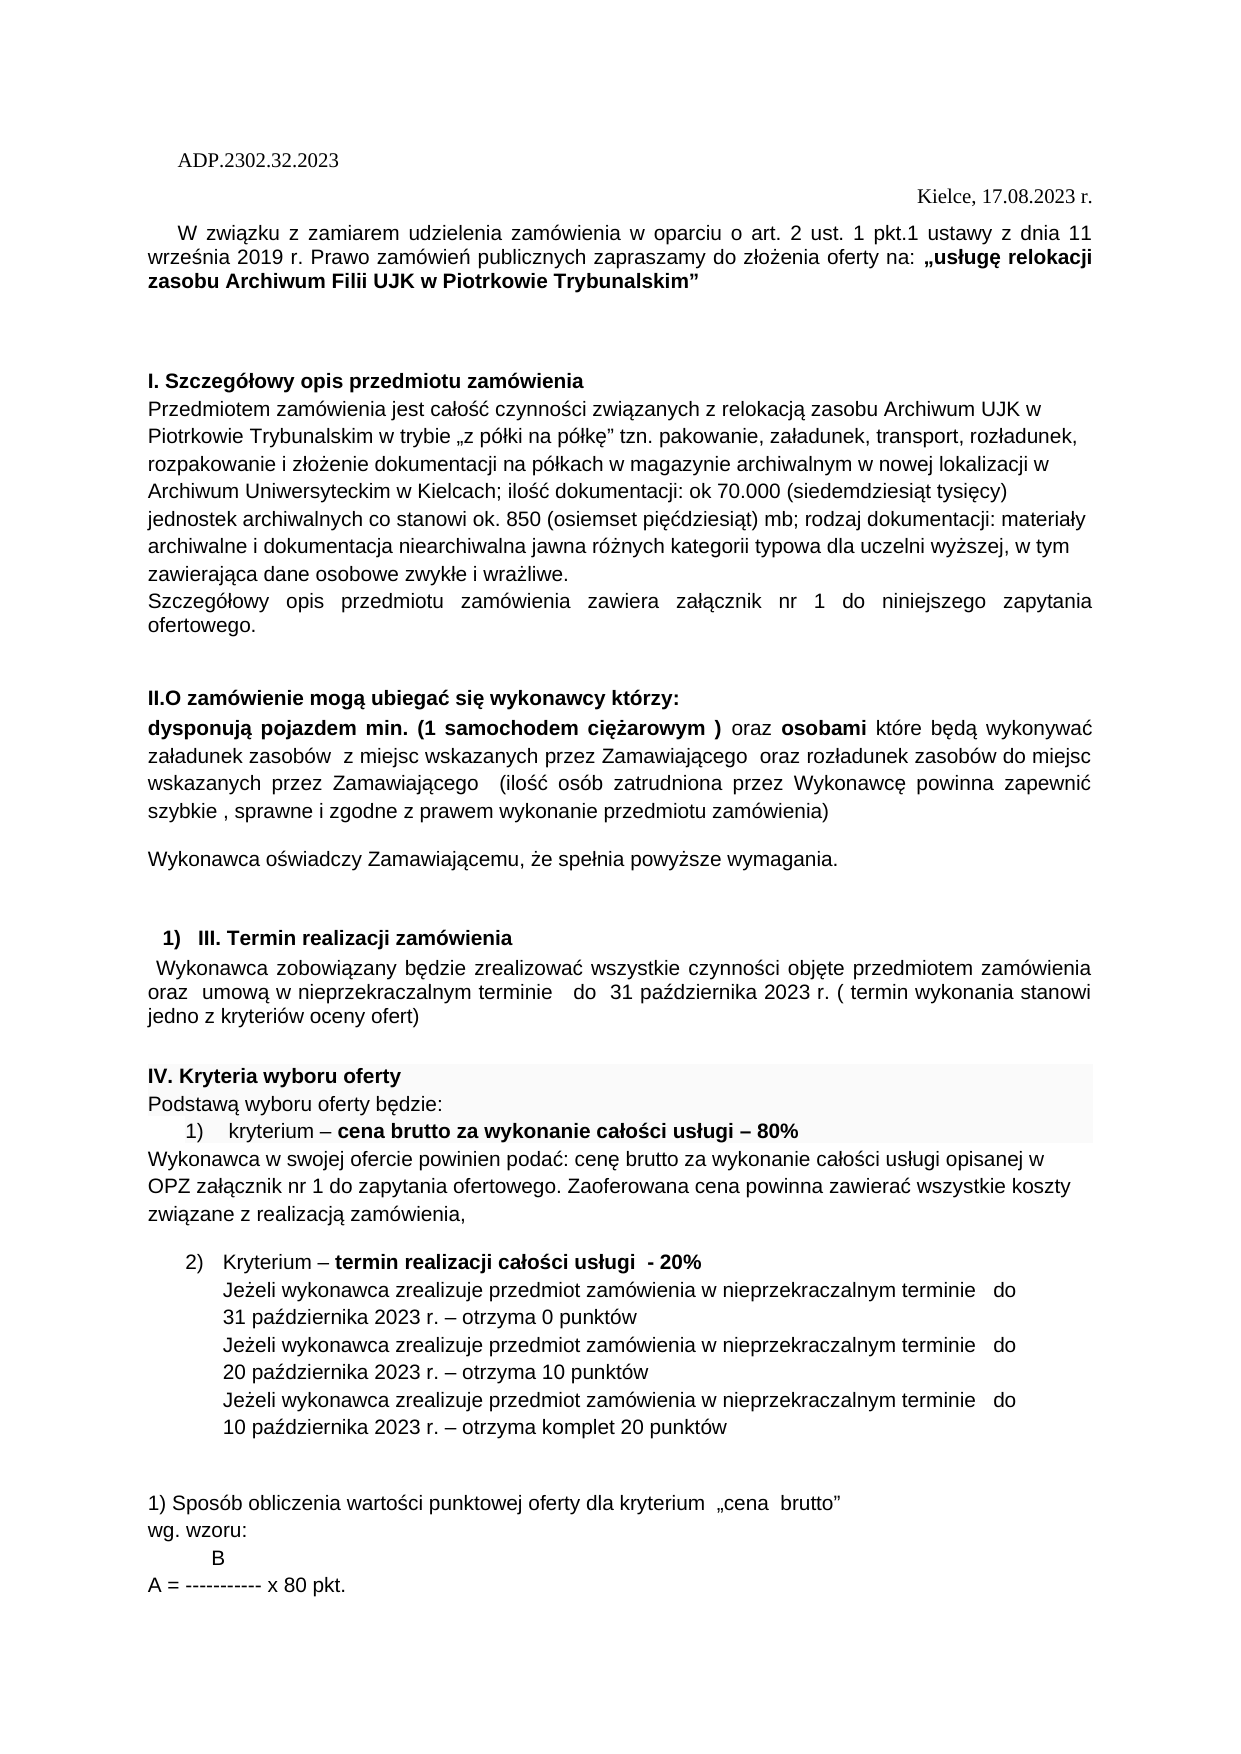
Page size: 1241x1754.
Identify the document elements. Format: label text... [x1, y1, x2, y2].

text II.O zamówienie mogą ubiegać się wykonawcy którzy: [148, 686, 1093, 710]
list III. Termin realizacji zamówienia [162, 926, 1093, 949]
list Jeżeli wykonawca zrealizuje przedmiot zamówienia w nieprzekraczalnym terminie do 31 października 2023 r. – otrzyma 0 punktów [223, 1277, 1093, 1329]
text A = ----------- x 80 pkt. [148, 1573, 1093, 1597]
text Przedmiotem zamówienia jest całość czynności związanych z relokacją zasobu Archiwum UJK w Piotrkowie Trybunalskim w trybie „z półki na półkę” tzn. pakowanie, załadunek, transport, rozładunek, rozpakowanie i złożenie dokumentacji na półkach w magazynie archiwalnym w nowej lokalizacji w Archiwum Uniwersyteckim w Kielcach; ilość dokumentacji: ok 70.000 (siedemdziesiąt tysięcy) jednostek archiwalnych co stanowi ok. 850 (osiemset pięćdziesiąt) mb; rodzaj dokumentacji: materiały archiwalne i dokumentacja niearchiwalna jawna różnych kategorii typowa dla uczelni wyższej, w tym zawierająca dane osobowe zwykłe i wrażliwe. [148, 397, 1093, 586]
list kryterium – cena brutto za wykonanie całości usługi – 80% [185, 1119, 1093, 1143]
text 1) Sposób obliczenia wartości punktowej oferty dla kryterium „cena brutto” [148, 1491, 1093, 1515]
text W związku z zamiarem udzielenia zamówienia w oparciu o art. 2 ust. 1 pkt.1 ustawy z dnia 11 września 2019 r. Prawo zamówień publicznych zapraszamy do złożenia oferty na: „usługę relokacji zasobu Archiwum Filii UJK w Piotrkowie Trybunalskim” [148, 221, 1093, 293]
text Wykonawca oświadczy Zamawiającemu, że spełnia powyższe wymagania. [148, 847, 1093, 871]
text B [148, 1546, 1093, 1570]
text IV. Kryteria wyboru oferty [148, 1064, 1093, 1088]
text Wykonawca zobowiązany będzie zrealizować wszystkie czynności objęte przedmiotem zamówienia oraz umową w nieprzekraczalnym terminie do 31 października 2023 r. ( termin wykonania stanowi jedno z kryteriów oceny ofert) [148, 956, 1093, 1028]
text Szczegółowy opis przedmiotu zamówienia zawiera załącznik nr 1 do niniejszego zapytania ofertowego. [148, 589, 1093, 637]
list Kryterium – termin realizacji całości usługi - 20% [185, 1250, 1093, 1274]
text dysponują pojazdem min. (1 samochodem ciężarowym ) oraz osobami które będą wykonywać załadunek zasobów z miejsc wskazanych przez Zamawiającego oraz rozładunek zasobów do miejsc wskazanych przez Zamawiającego (ilość osób zatrudniona przez Wykonawcę powinna zapewnić szybkie , sprawne i zgodne z prawem wykonanie przedmiotu zamówienia) [148, 716, 1093, 823]
text wg. wzoru: [148, 1518, 1093, 1542]
list Jeżeli wykonawca zrealizuje przedmiot zamówienia w nieprzekraczalnym terminie do 20 października 2023 r. – otrzyma 10 punktów [223, 1332, 1093, 1384]
text ADP.2302.32.2023 [148, 148, 1093, 172]
text Kielce, 17.08.2023 r. [148, 184, 1093, 208]
list Jeżeli wykonawca zrealizuje przedmiot zamówienia w nieprzekraczalnym terminie do 10 października 2023 r. – otrzyma komplet 20 punktów [223, 1387, 1093, 1439]
text I. Szczegółowy opis przedmiotu zamówienia [148, 369, 1093, 393]
text Wykonawca w swojej ofercie powinien podać: cenę brutto za wykonanie całości usługi opisanej w OPZ załącznik nr 1 do zapytania ofertowego. Zaoferowana cena powinna zawierać wszystkie koszty związane z realizacją zamówienia, [148, 1147, 1093, 1226]
text Podstawą wyboru oferty będzie: [148, 1092, 1093, 1116]
